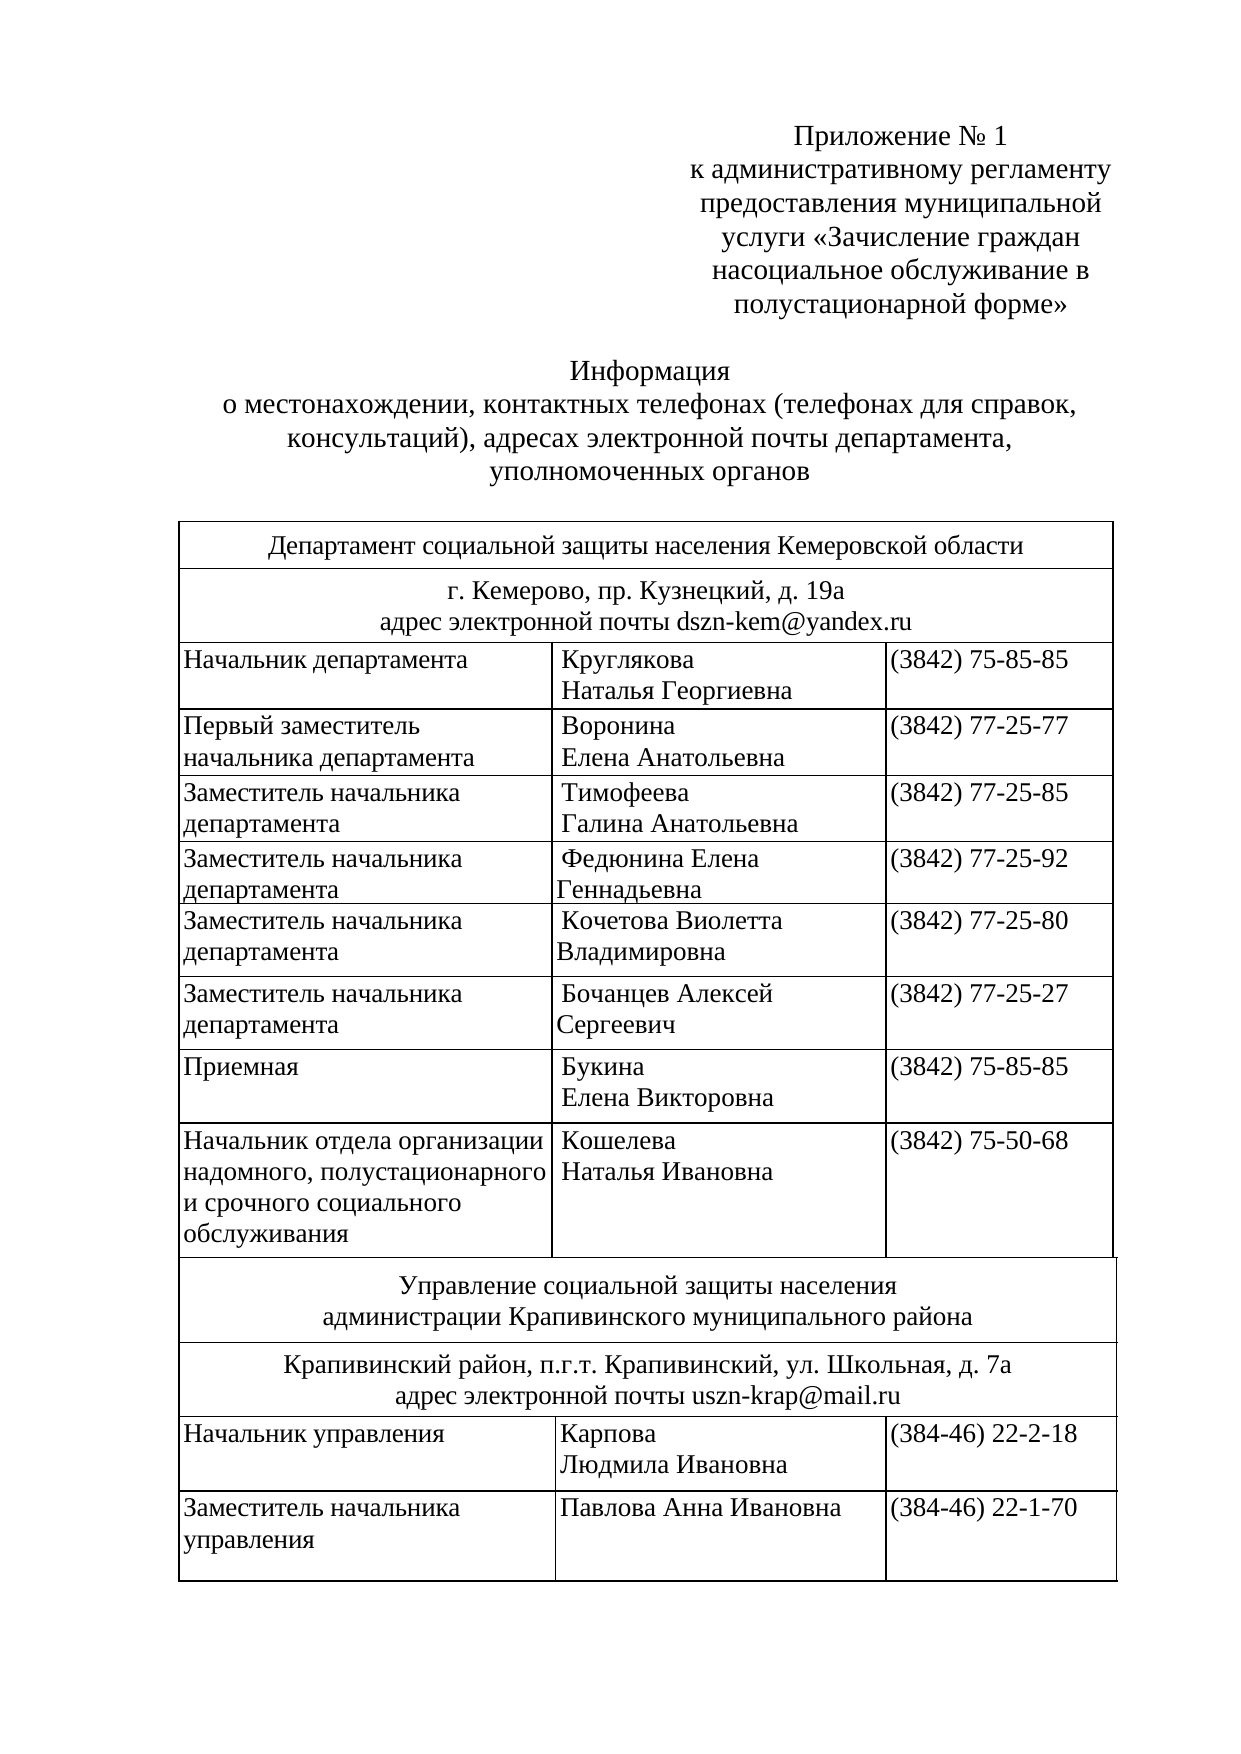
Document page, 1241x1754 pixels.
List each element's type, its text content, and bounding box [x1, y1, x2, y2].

table_cell Приемная [180, 1050, 551, 1122]
table_cell г. Кемерово, пр. Кузнецкий, д. 19а адрес электронной почты dszn-kem@yandex.ru [180, 569, 1112, 642]
table_cell Воронина Елена Анатольевна [553, 710, 885, 774]
table_cell (3842) 75-50-68 [887, 1124, 1112, 1257]
table_cell Начальник управления [180, 1417, 555, 1490]
table_cell Тимофеева Галина Анатольевна [553, 776, 885, 841]
table_header Департамент социальной защиты населения Кемеровской области [180, 522, 1112, 567]
table_cell Начальник департамента [180, 643, 551, 708]
table_cell Первый заместитель начальника департамента [180, 710, 551, 774]
table_cell (3842) 75-85-85 [887, 1050, 1112, 1122]
table_cell Заместитель начальника управления [180, 1492, 555, 1580]
text о местонахождении, контактных телефонах (телефонах для справок, консультаций), адресах электронной почты департамента, [177, 386, 1122, 453]
table_cell Управление социальной защиты населения администрации Крапивинского муниципального района [180, 1258, 1116, 1342]
table_cell (384-46) 22-2-18 [887, 1417, 1116, 1490]
table_cell Круглякова Наталья Георгиевна [553, 643, 885, 708]
table_cell (3842) 77-25-27 [887, 977, 1112, 1048]
table_cell Заместитель начальника департамента [180, 904, 551, 976]
text Информация [177, 353, 1122, 386]
table_cell (384-46) 22-1-70 [887, 1492, 1116, 1580]
table_cell (3842) 77-25-85 [887, 776, 1112, 841]
table_cell Крапивинский район, п.г.т. Крапивинский, ул. Школьная, д. 7а адрес электронной почты uszn-krap@mail.ru [180, 1343, 1116, 1416]
table_cell Павлова Анна Ивановна [556, 1492, 885, 1580]
text Приложение № 1 [679, 118, 1122, 152]
text уполномоченных органов [177, 453, 1122, 487]
table_cell Карпова Людмила Ивановна [556, 1417, 885, 1490]
table_cell Заместитель начальника департамента [180, 977, 551, 1048]
table_cell Бочанцев Алексей Сергеевич [553, 977, 885, 1048]
table_cell Заместитель начальника департамента [180, 776, 551, 841]
text насоциальное обслуживание в полустационарной форме» [679, 252, 1122, 319]
table_cell Начальник отдела организации надомного, полустационарного и срочного социального обслуживания [180, 1124, 551, 1257]
text к административному регламенту предоставления муниципальной услуги «Зачисление граждан [679, 152, 1122, 252]
table_cell (3842) 75-85-85 [887, 643, 1112, 708]
table_cell Букина Елена Викторовна [553, 1050, 885, 1122]
table_cell (3842) 77-25-92 [887, 842, 1112, 903]
table_cell Кочетова Виолетта Владимировна [553, 904, 885, 976]
table_cell (3842) 77-25-77 [887, 710, 1112, 774]
table_cell (3842) 77-25-80 [887, 904, 1112, 976]
table_cell Кошелева Наталья Ивановна [553, 1124, 885, 1257]
